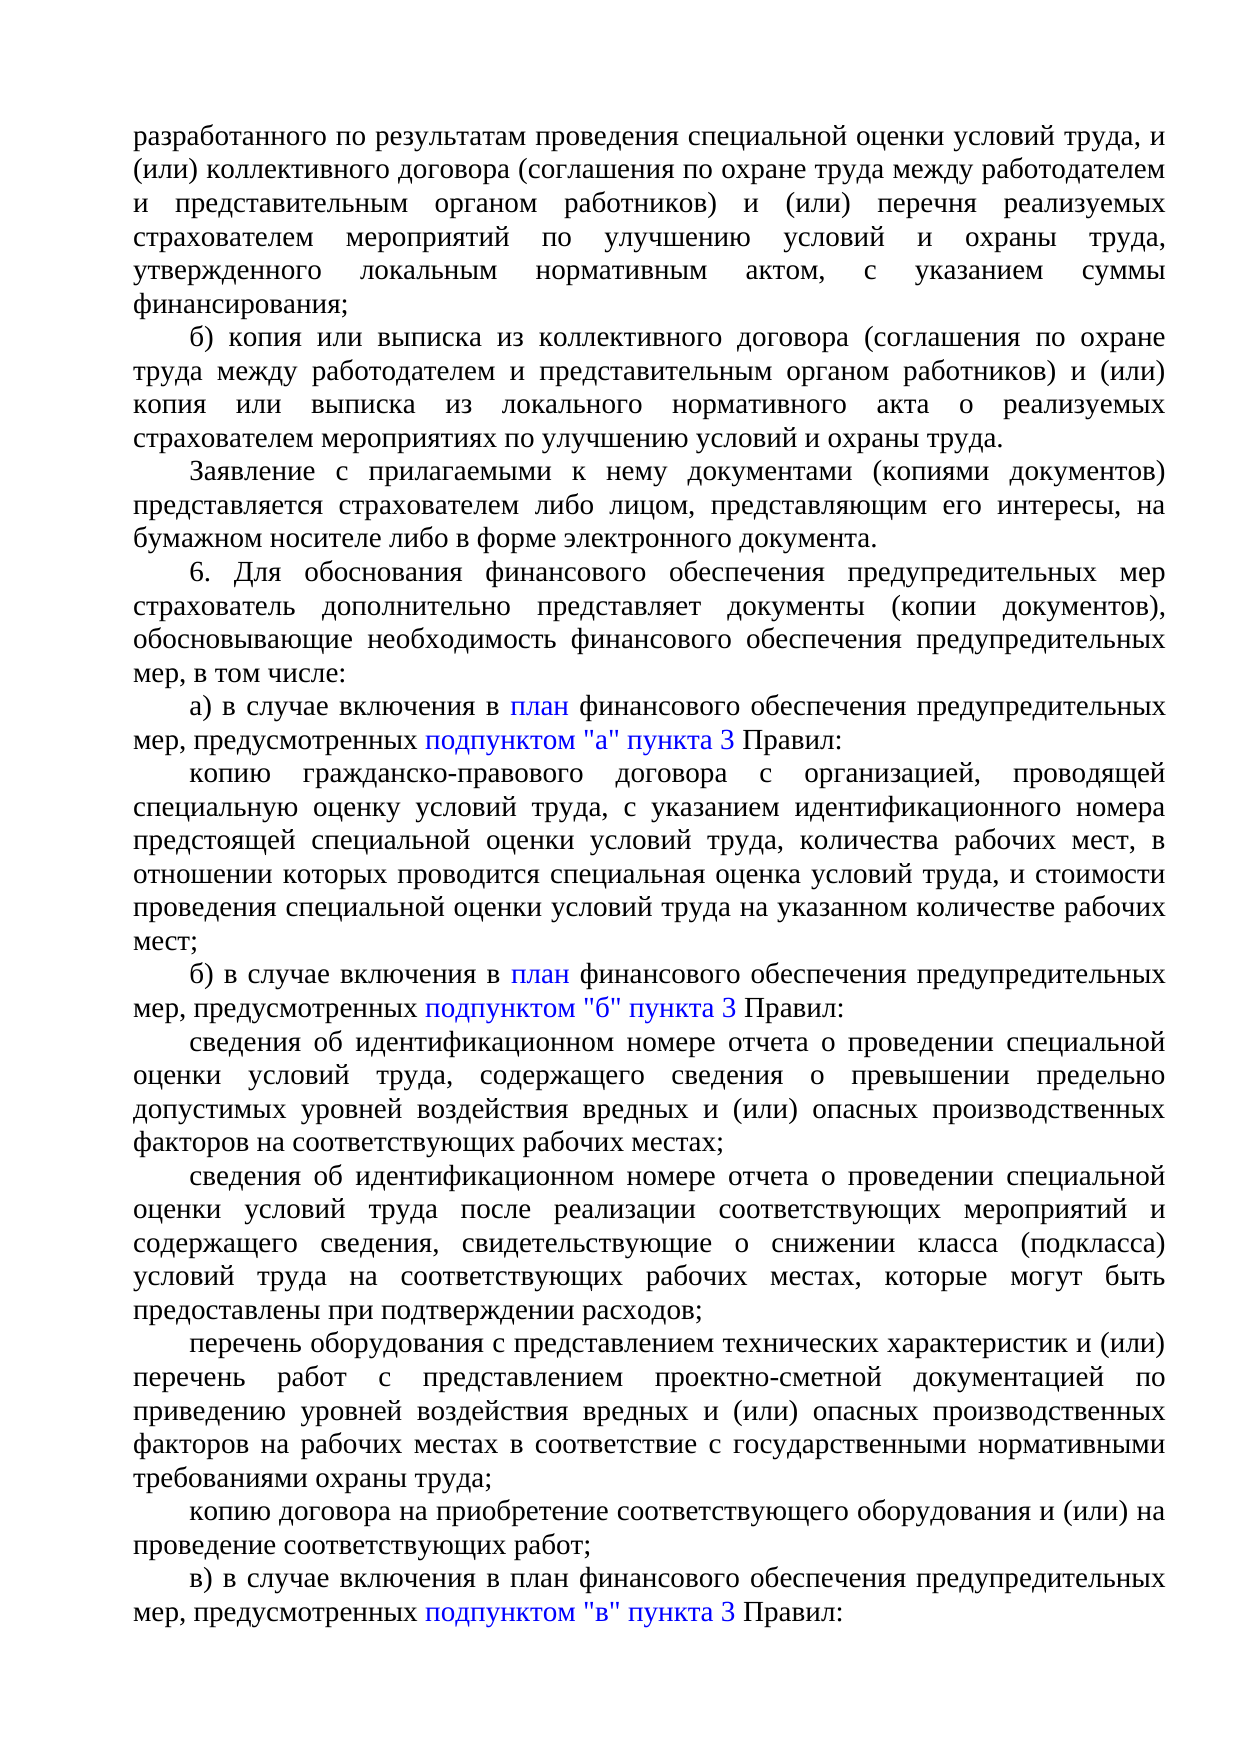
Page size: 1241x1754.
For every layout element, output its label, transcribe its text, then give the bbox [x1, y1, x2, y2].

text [133, 118, 1167, 319]
text а) в случае включения в план финансового обеспечения предупредительных мер, предусмотренных подпунктом "а" пункта 3 Правил: [133, 688, 1167, 755]
text копию договора на приобретение соответствующего оборудования и (или) на проведение соответствующих работ; [133, 1493, 1167, 1560]
text сведения об идентификационном номере отчета о проведении специальной оценки условий труда после реализации соответствующих мероприятий и содержащего сведения, свидетельствующие о снижении класса (подкласса) условий труда на соответствующих рабочих местах, которые могут быть предоставлены при подтверждении расходов; [133, 1158, 1167, 1326]
text копию гражданско-правового договора с организацией, проводящей специальную оценку условий труда, с указанием идентификационного номера предстоящей специальной оценки условий труда, количества рабочих мест, в отношении которых проводится специальная оценка условий труда, и стоимости проведения специальной оценки условий труда на указанном количестве рабочих мест; [133, 755, 1167, 957]
text Заявление с прилагаемыми к нему документами (копиями документов) представляется страхователем либо лицом, представляющим его интересы, на бумажном носителе либо в форме электронного документа. [133, 453, 1167, 554]
text б) копия или выписка из коллективного договора (соглашения по охране труда между работодателем и представительным органом работников) и (или) копия или выписка из локального нормативного акта о реализуемых страхователем мероприятиях по улучшению условий и охраны труда. [133, 319, 1167, 453]
text б) в случае включения в план финансового обеспечения предупредительных мер, предусмотренных подпунктом "б" пункта 3 Правил: [133, 957, 1167, 1024]
text в) в случае включения в план финансового обеспечения предупредительных мер, предусмотренных подпунктом "в" пункта 3 Правил: [133, 1560, 1167, 1627]
text 6. Для обоснования финансового обеспечения предупредительных мер страхователь дополнительно представляет документы (копии документов), обосновывающие необходимость финансового обеспечения предупредительных мер, в том числе: [133, 554, 1167, 688]
text сведения об идентификационном номере отчета о проведении специальной оценки условий труда, содержащего сведения о превышении предельно допустимых уровней воздействия вредных и (или) опасных производственных факторов на соответствующих рабочих местах; [133, 1024, 1167, 1158]
text перечень оборудования с представлением технических характеристик и (или) перечень работ с представлением проектно-сметной документацией по приведению уровней воздействия вредных и (или) опасных производственных факторов на рабочих местах в соответствие с государственными нормативными требованиями охраны труда; [133, 1326, 1167, 1493]
